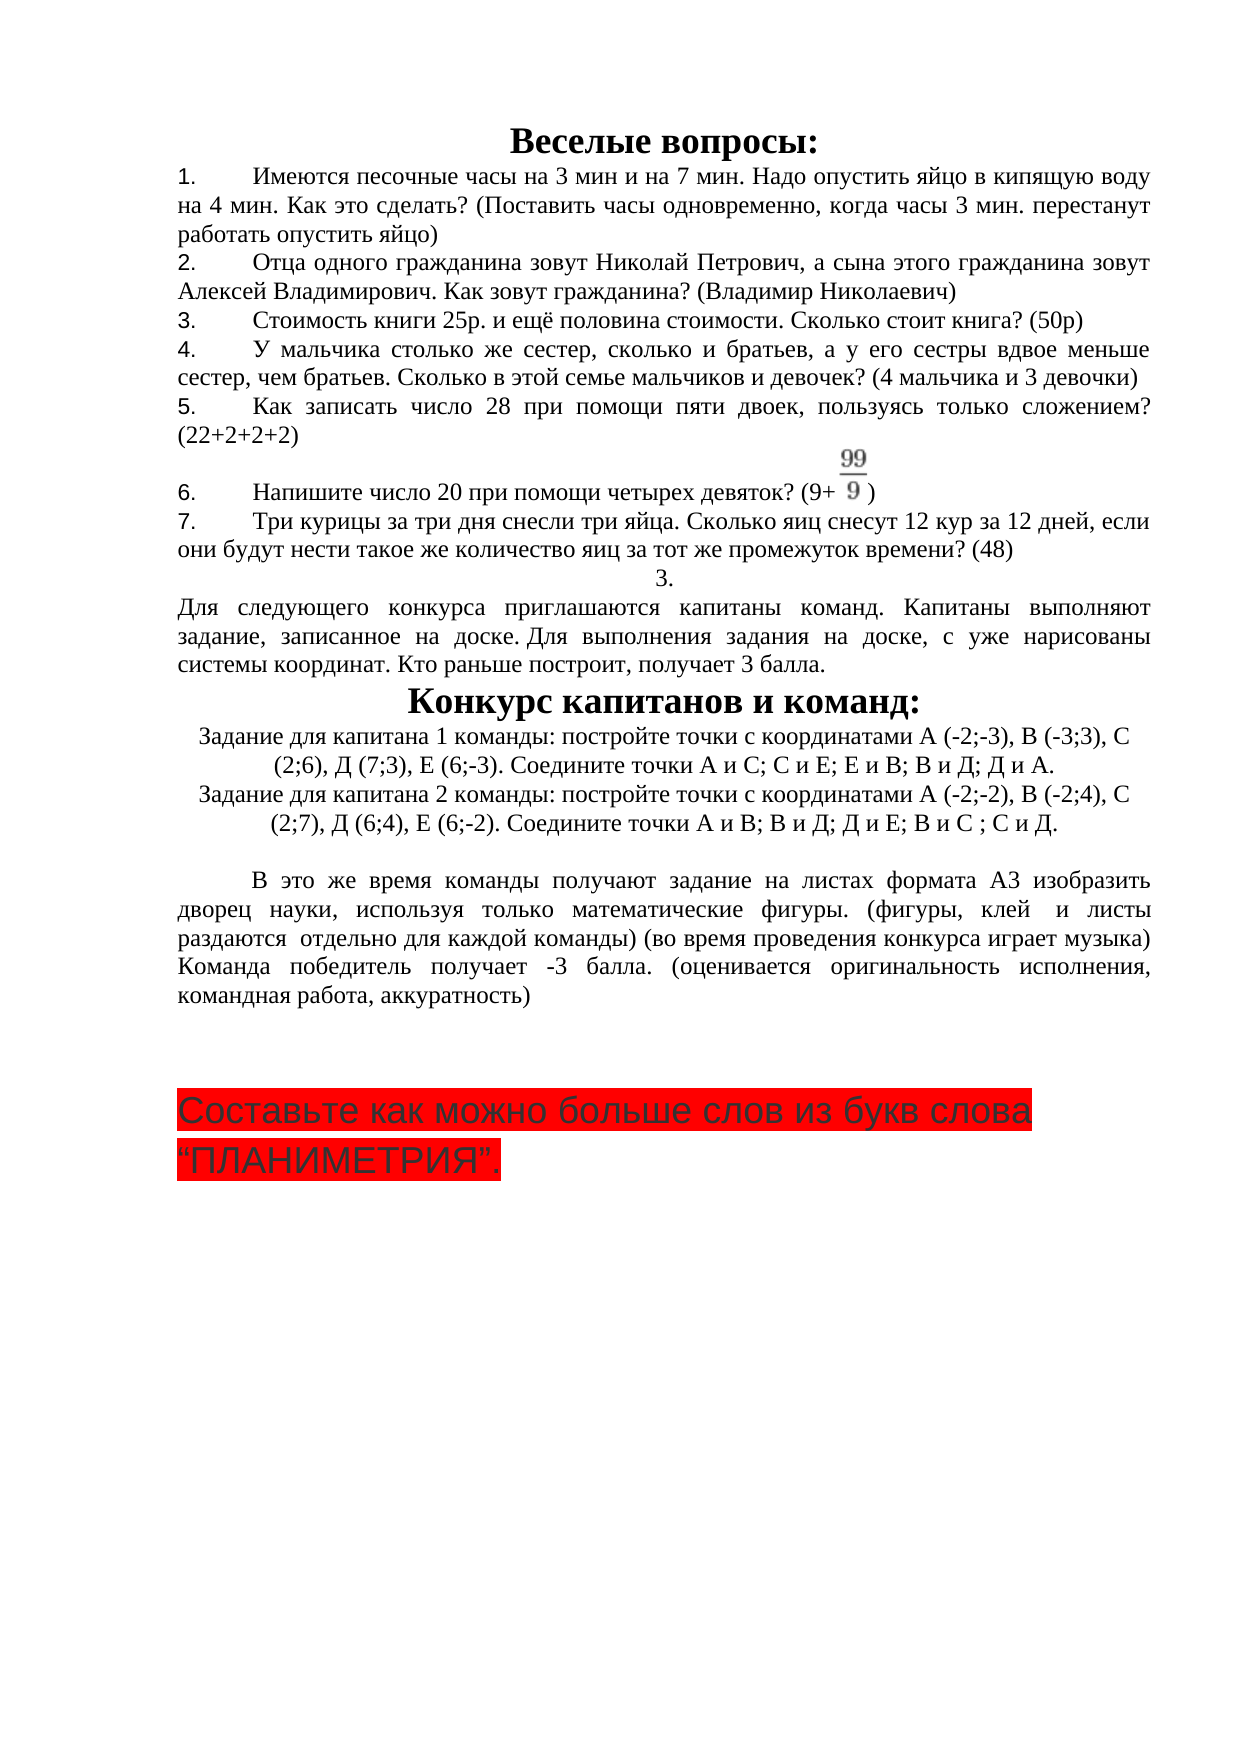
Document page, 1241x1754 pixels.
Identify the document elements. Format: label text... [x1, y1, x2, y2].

list Стоимость книги 25р. и ещё половина стоимости. Сколько стоит книга? (50р) [177, 305, 1152, 334]
list Три курицы за три дня снесли три яйца. Сколько яиц снесут 12 кур за 12 дней, если они будут нести такое же количество яиц за тот же промежуток времени? (48) [177, 506, 1152, 563]
list У мальчика столько же сестер, сколько и братьев, а у его сестры вдвое меньше сестер, чем братьев. Сколько в этой семье мальчиков и девочек? (4 мальчика и 3 девочки) [177, 334, 1152, 391]
text Задание для капитана 1 команды: постройте точки с координатами А (-2;-3), В (-3;3), С (2;6), Д (7;3), Е (6;-3). Соедините точки А и С; С и Е; Е и В; В и Д; Д и А. [177, 721, 1152, 779]
text Веселые вопросы: [177, 118, 1152, 161]
list Напишите число 20 при помощи четырех девяток? (9+) [177, 449, 1152, 506]
text Составьте как можно больше слов из букв слова “ПЛАНИМЕТРИЯ”. [177, 1088, 1152, 1181]
list Как записать число 28 при помощи пяти двоек, пользуясь только сложением? (22+2+2+2) [177, 391, 1152, 449]
text 3. [177, 563, 1152, 592]
text Для следующего конкурса приглашаются капитаны команд. Капитаны выполняют задание, записанное на доске. Для выполнения задания на доске, с уже нарисованы системы координат. Кто раньше построит, получает 3 балла. [177, 592, 1152, 678]
picture [835, 448, 868, 501]
list Отца одного гражданина зовут Николай Петрович, а сына этого гражданина зовут Алексей Владимирович. Как зовут гражданина? (Владимир Николаевич) [177, 247, 1152, 305]
text В это же время команды получают задание на листах формата А3 изобразить дворец науки, используя только математические фигуры. (фигуры, клей и листы раздаются отдельно для каждой команды) (во время проведения конкурса играет музыка) Команда победитель получает -3 балла. (оценивается оригинальность исполнения, командная работа, аккуратность) [177, 865, 1152, 1009]
text Конкурс капитанов и команд: [177, 678, 1152, 721]
text Задание для капитана 2 команды: постройте точки с координатами А (-2;-2), В (-2;4), С (2;7), Д (6;4), Е (6;-2). Соедините точки А и В; В и Д; Д и Е; В и С ; С и Д. [177, 779, 1152, 836]
list Имеются песочные часы на 3 мин и на 7 мин. Надо опустить яйцо в кипящую воду на 4 мин. Как это сделать? (Поставить часы одновременно, когда часы 3 мин. перестанут работать опустить яйцо) [177, 161, 1152, 247]
